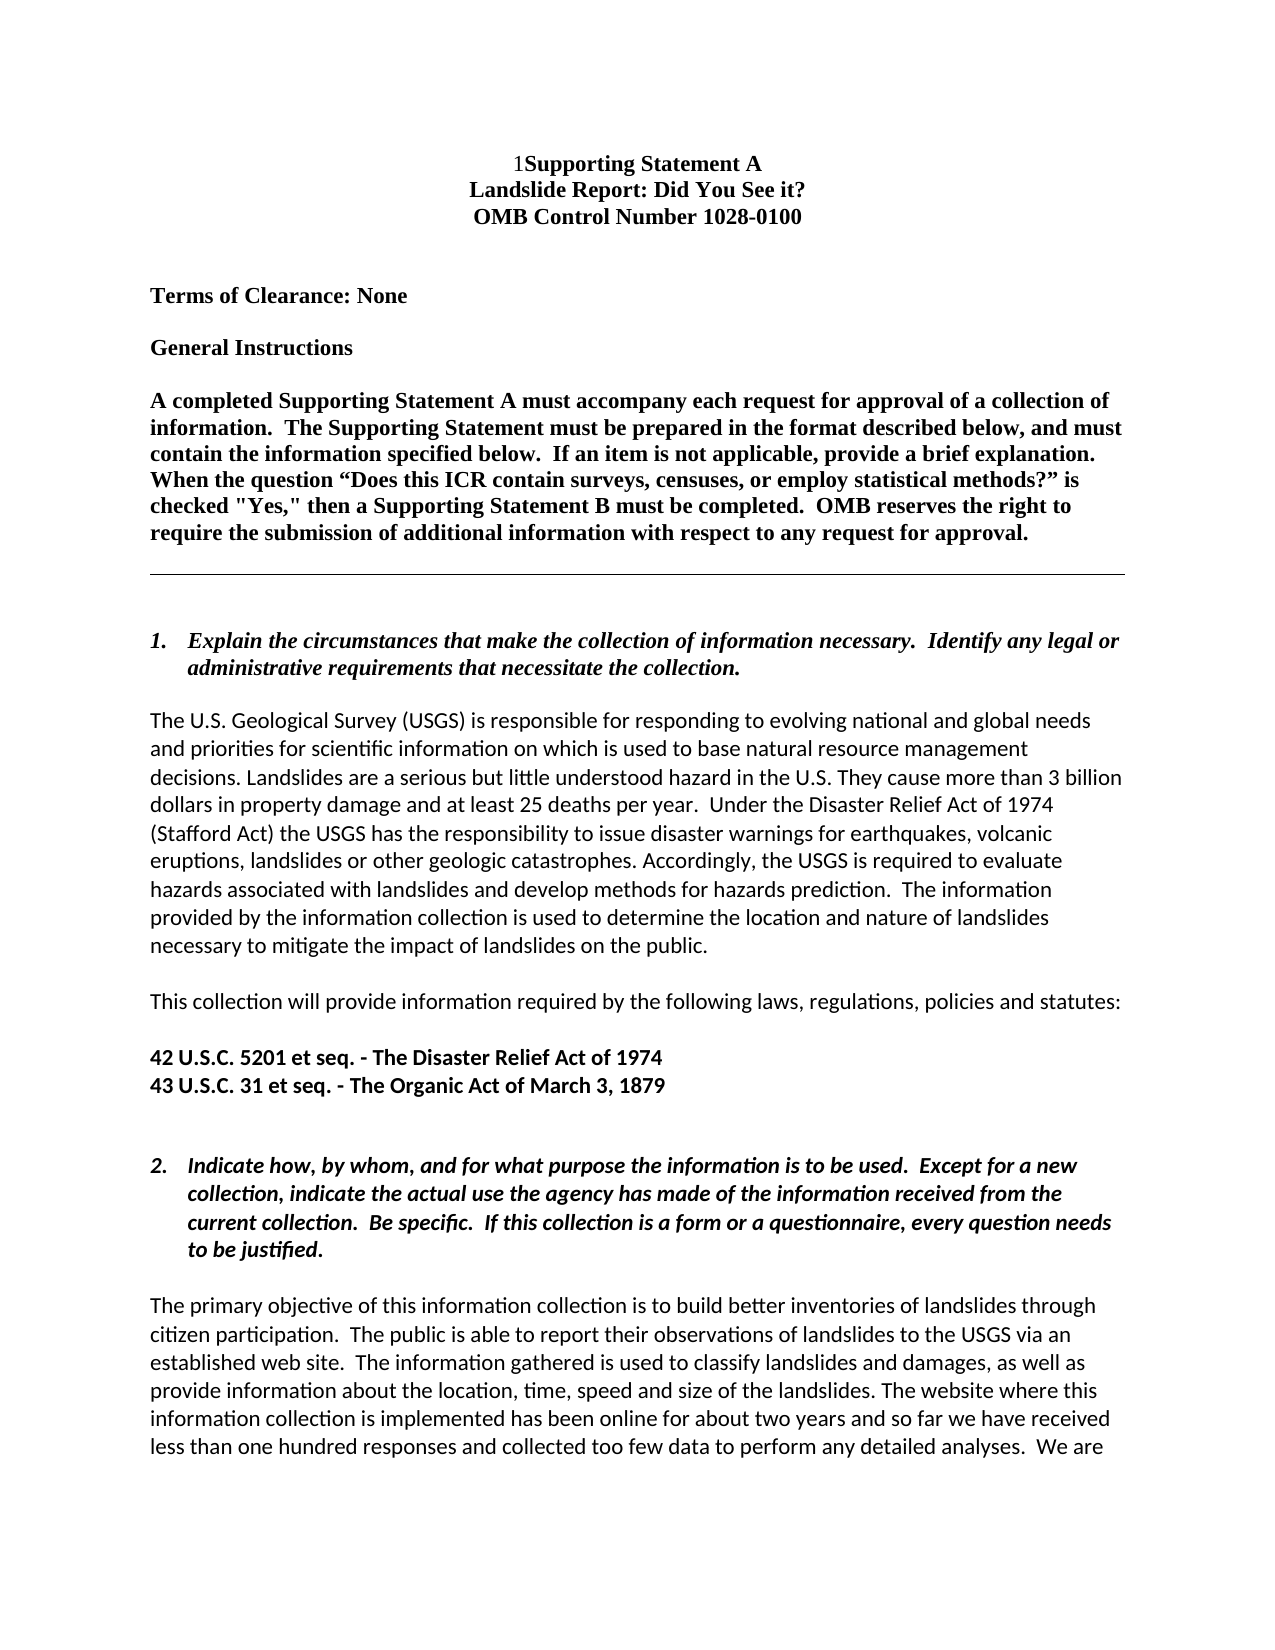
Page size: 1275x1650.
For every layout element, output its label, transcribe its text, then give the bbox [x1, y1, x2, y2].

text This collection will provide information required by the following laws, regulations, policies and statutes: [150, 987, 1125, 1015]
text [150, 1292, 1125, 1460]
text A completed Supporting Statement A must accompany each request for approval of a collection of information. The Supporting Statement must be prepared in the format described below, and must contain the information specified below. If an item is not applicable, provide a brief explanation. When the question “Does this ICR contain surveys, censuses, or employ statistical methods?” is checked "Yes," then a Supporting Statement B must be completed. OMB reserves the right to require the submission of additional information with respect to any request for approval. [150, 387, 1125, 545]
text General Instructions [150, 334, 1125, 361]
text The U.S. Geological Survey (USGS) is responsible for responding to evolving national and global needs and priorities for scientific information on which is used to base natural resource management decisions. Landslides are a serious but little understood hazard in the U.S. They cause more than 3 billion dollars in property damage and at least 25 deaths per year. Under the Disaster Relief Act of 1974 (Stafford Act) the USGS has the responsibility to issue disaster warnings for earthquakes, volcanic eruptions, landslides or other geologic catastrophes. Accordingly, the USGS is required to evaluate hazards associated with landslides and develop methods for hazards prediction. The information provided by the information collection is used to determine the location and nature of landslides necessary to mitigate the impact of landslides on the public. [150, 707, 1125, 959]
text Landslide Report: Did You See it? [150, 176, 1125, 203]
text OMB Control Number 1028-0100 [150, 203, 1125, 229]
text 1. Explain the circumstances that make the collection of information necessary. Identify any legal or administrative requirements that necessitate the collection. [150, 627, 1125, 680]
text 42 U.S.C. 5201 et seq. - The Disaster Relief Act of 1974 [150, 1043, 1125, 1071]
text 43 U.S.C. 31 et seq. - The Organic Act of March 3, 1879 [150, 1071, 1125, 1099]
text 2. Indicate how, by whom, and for what purpose the information is to be used. Except for a new collection, indicate the actual use the agency has made of the information received from the current collection. Be specific. If this collection is a form or a questionnaire, every question needs to be justified. [150, 1152, 1125, 1264]
text Supporting Statement A [150, 150, 1125, 176]
text Terms of Clearance: None [150, 282, 1125, 308]
